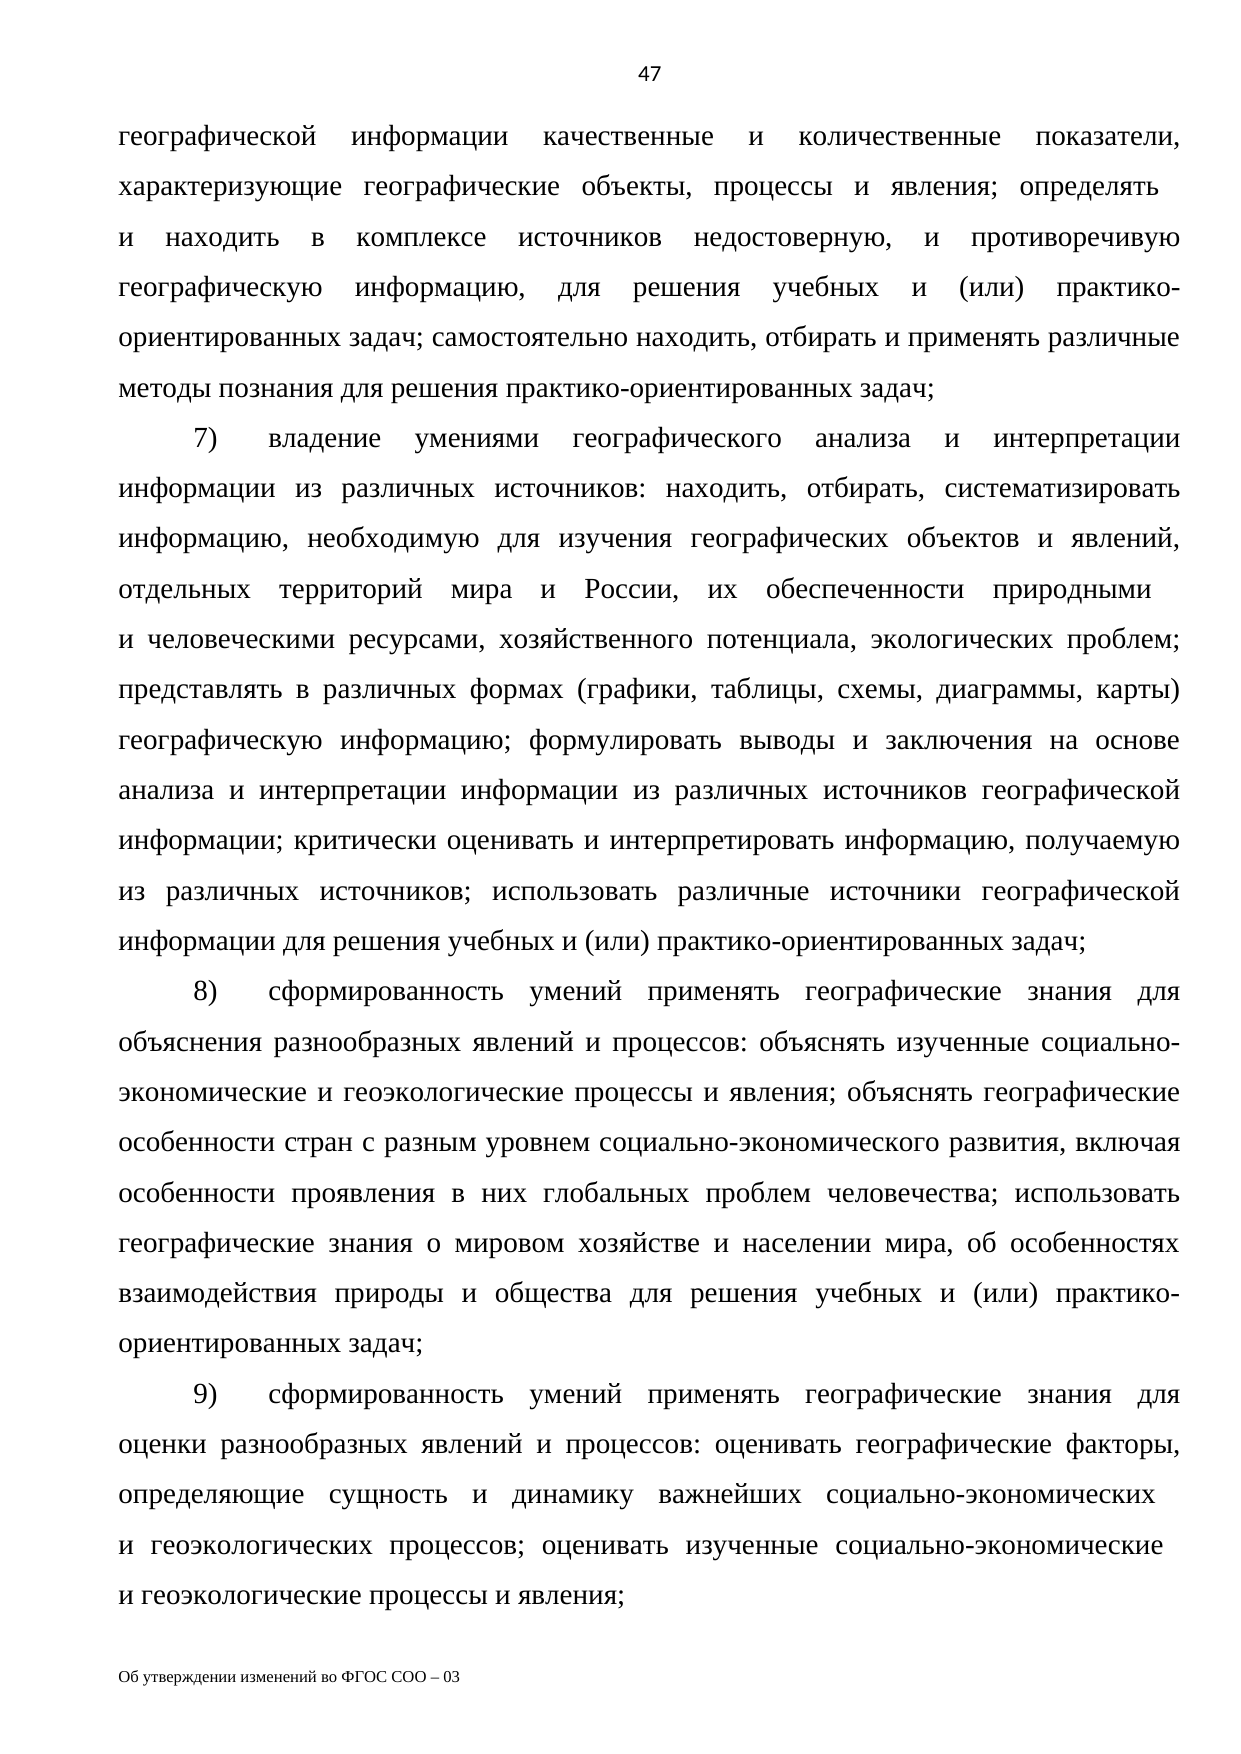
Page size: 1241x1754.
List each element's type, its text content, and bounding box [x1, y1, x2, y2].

text 7) владение умениями географического анализа и интерпретации информации из различных источников: находить, отбирать, систематизировать информацию, необходимую для изучения географических объектов и явлений, отдельных территорий мира и России, их обеспеченности природными и человеческими ресурсами, хозяйственного потенциала, экологических проблем; представлять в различных формах (графики, таблицы, схемы, диаграммы, карты) географическую информацию; формулировать выводы и заключения на основе анализа и интерпретации информации из различных источников географической информации; критически оценивать и интерпретировать информацию, получаемую из различных источников; использовать различные источники географической информации для решения учебных и (или) практико-ориентированных задач; [118, 420, 1181, 957]
text 8) сформированность умений применять географические знания для объяснения разнообразных явлений и процессов: объяснять изученные социально-экономические и геоэкологические процессы и явления; объяснять географические особенности стран с разным уровнем социально-экономического развития, включая особенности проявления в них глобальных проблем человечества; использовать географические знания о мировом хозяйстве и населении мира, об особенностях взаимодействия природы и общества для решения учебных и (или) практико-ориентированных задач; [118, 973, 1181, 1359]
text 9) сформированность умений применять географические знания для оценки разнообразных явлений и процессов: оценивать географические факторы, определяющие сущность и динамику важнейших социально-экономических и геоэкологических процессов; оценивать изученные социально-экономические и геоэкологические процессы и явления; [118, 1376, 1181, 1611]
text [118, 118, 1181, 403]
